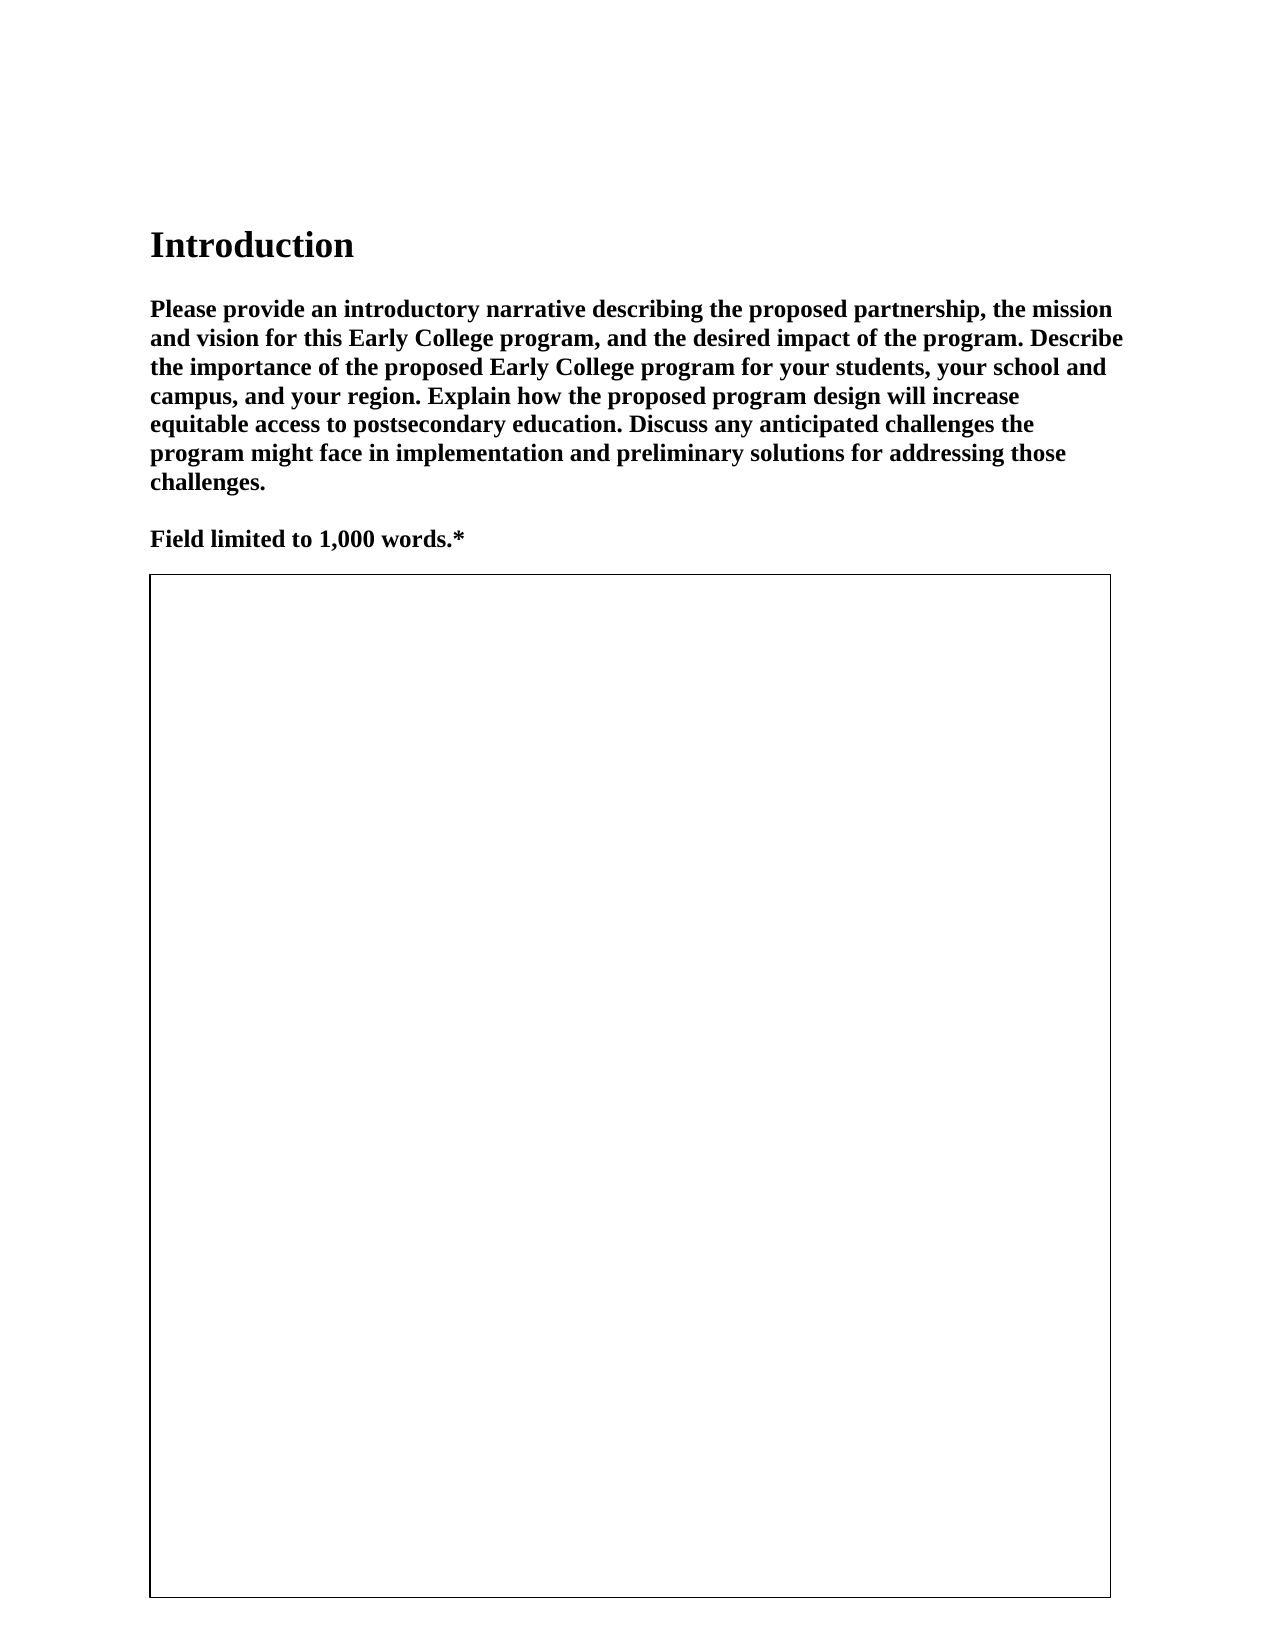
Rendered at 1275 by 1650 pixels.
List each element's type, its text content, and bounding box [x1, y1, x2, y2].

subtitle Introduction [150, 222, 1125, 265]
subtitle Please provide an introductory narrative describing the proposed partnership, the mission and vision for this Early College program, and the desired impact of the program. Describe the importance of the proposed Early College program for your students, your school and campus, and your region. Explain how the proposed program design will increase equitable access to postsecondary education. Discuss any anticipated challenges the program might face in implementation and preliminary solutions for addressing those challenges. Field limited to 1,000 words.* [150, 294, 1125, 586]
